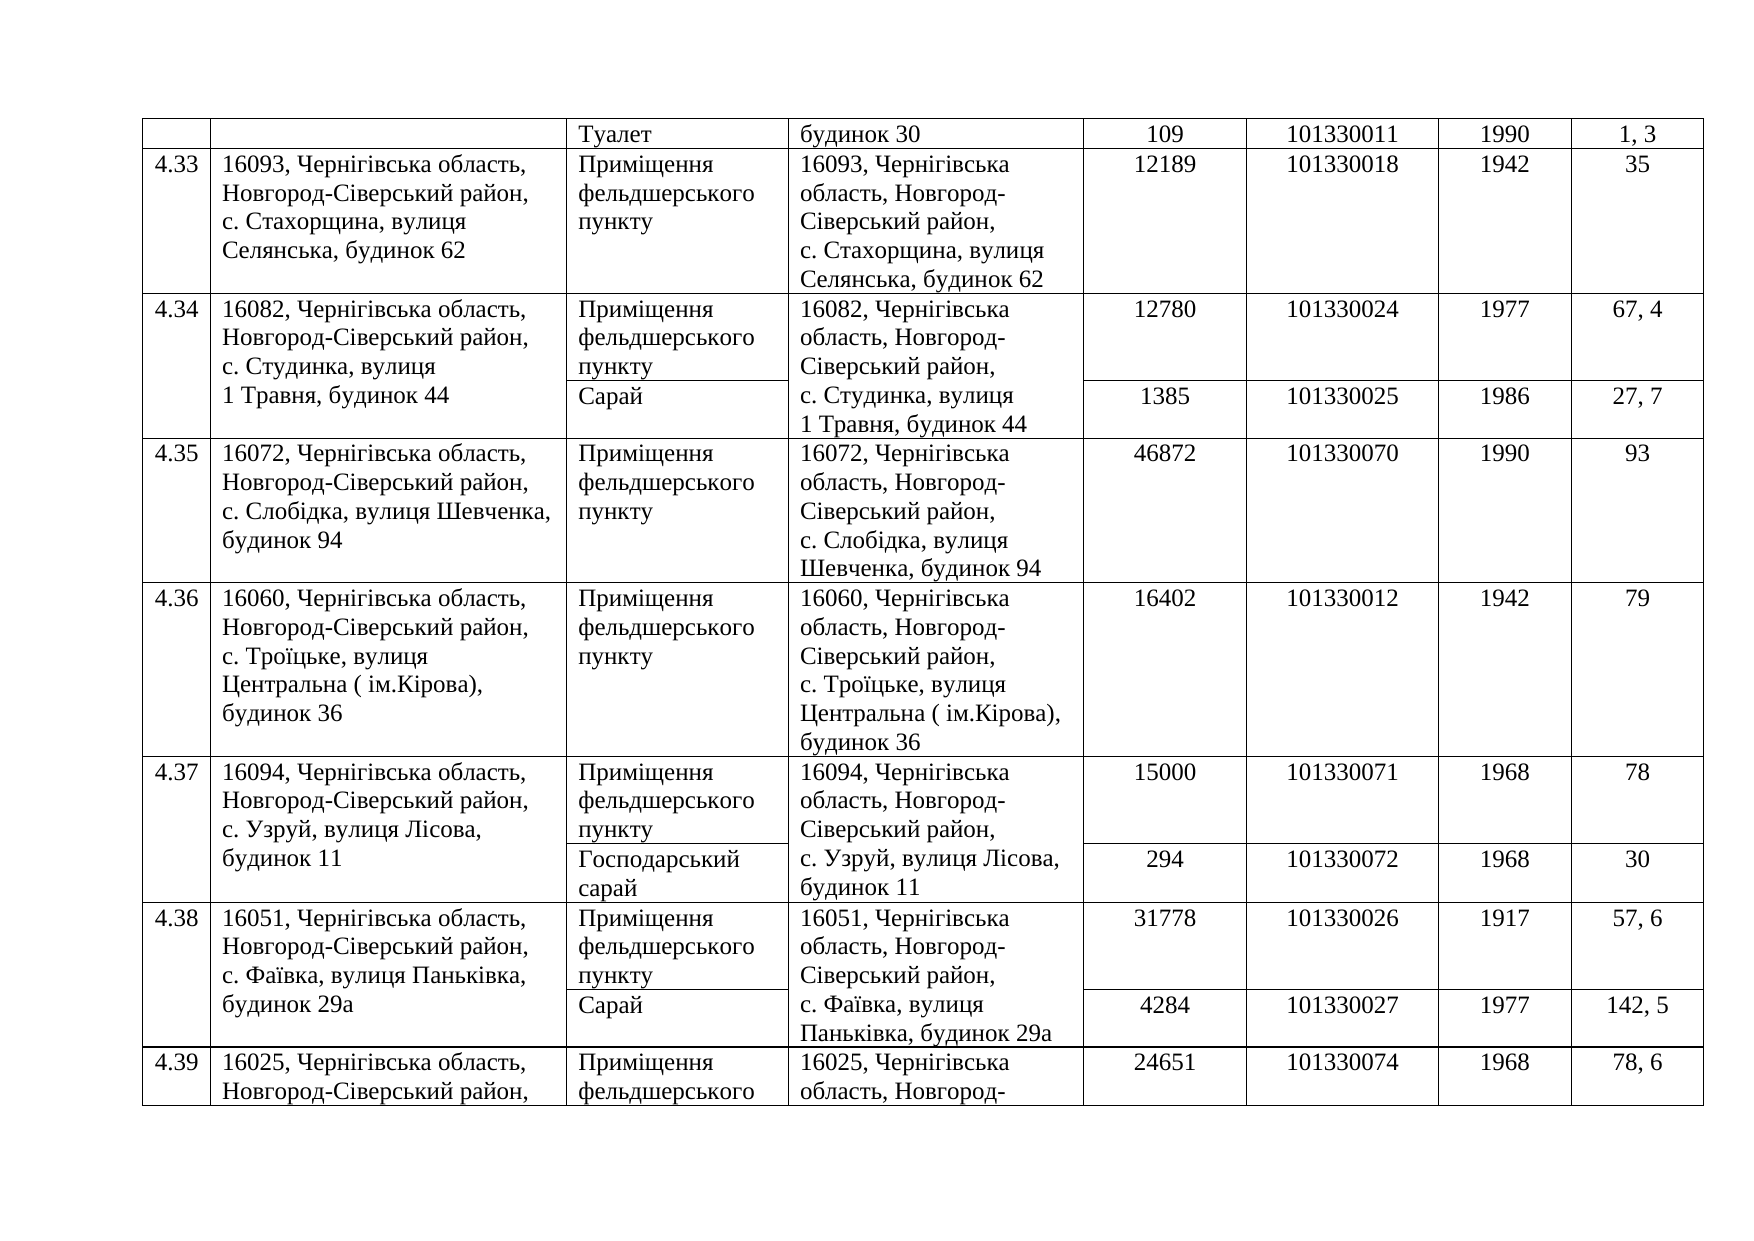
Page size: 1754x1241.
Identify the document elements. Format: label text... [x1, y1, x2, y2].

table_cell 101330018 [1247, 149, 1438, 293]
table_cell 4.35 [143, 439, 210, 582]
table_cell 79 [1572, 583, 1703, 756]
table_cell 1942 [1439, 149, 1571, 293]
table_cell 101330027 [1247, 990, 1438, 1046]
table_cell Приміщення фельдшерського пункту [567, 439, 788, 582]
table_cell 16094, Чернігівська область, Новгород-Сіверський район, с. Узруй, вулиця Лісова, будинок 11 [789, 757, 1083, 902]
table_cell 27, 7 [1572, 381, 1703, 437]
table_cell 4.33 [143, 149, 210, 293]
table_cell 4284 [1084, 990, 1246, 1046]
table_cell Сарай [567, 381, 788, 437]
table_cell 57, 6 [1572, 903, 1703, 989]
table_cell 101330074 [1247, 1048, 1438, 1105]
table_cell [211, 1048, 566, 1105]
table_cell 4.36 [143, 583, 210, 756]
table_cell 35 [1572, 149, 1703, 293]
table_cell 30 [1572, 844, 1703, 902]
table_cell 101330072 [1247, 844, 1438, 902]
table_cell Приміщення фельдшерського пункту [567, 903, 788, 989]
table_cell 101330070 [1247, 439, 1438, 582]
table_cell 1986 [1439, 381, 1571, 437]
table_cell 1977 [1439, 294, 1571, 380]
table_cell 78 [1572, 757, 1703, 843]
table_cell 31778 [1084, 903, 1246, 989]
table_cell 1990 [1439, 439, 1571, 582]
table_cell 101330012 [1247, 583, 1438, 756]
table_cell 93 [1572, 439, 1703, 582]
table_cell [789, 1048, 1083, 1105]
table_cell 294 [1084, 844, 1246, 902]
table_cell 15000 [1084, 757, 1246, 843]
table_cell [567, 1048, 788, 1105]
table_cell 78, 6 [1572, 1048, 1703, 1105]
table_cell 16060, Чернігівська область, Новгород-Сіверський район, с. Троїцьке, вулиця Центральна ( ім.Кірова), будинок 36 [789, 583, 1083, 756]
table_cell 1968 [1439, 844, 1571, 902]
table_cell 101330026 [1247, 903, 1438, 989]
table_cell 109 [1084, 119, 1246, 148]
table_cell Приміщення фельдшерського пункту [567, 294, 788, 380]
table_cell 1385 [1084, 381, 1246, 437]
table_cell 101330071 [1247, 757, 1438, 843]
table_cell 4.38 [143, 903, 210, 1046]
table_cell 142, 5 [1572, 990, 1703, 1046]
table_cell 67, 4 [1572, 294, 1703, 380]
table_cell 1990 [1439, 119, 1571, 148]
table_cell 16402 [1084, 583, 1246, 756]
table_cell 101330024 [1247, 294, 1438, 380]
table_cell 101330011 [1247, 119, 1438, 148]
table_cell 24651 [1084, 1048, 1246, 1105]
table_cell 12189 [1084, 149, 1246, 293]
table_cell 4.37 [143, 757, 210, 902]
table_cell 1968 [1439, 1048, 1571, 1105]
table_cell Приміщення фельдшерського пункту [567, 149, 788, 293]
table_cell 1977 [1439, 990, 1571, 1046]
table_cell 4.34 [143, 294, 210, 437]
table_cell Господарський сарай [567, 844, 788, 902]
table_cell 16094, Чернігівська область, Новгород-Сіверський район, с. Узруй, вулиця Лісова, будинок 11 [211, 757, 566, 902]
table_cell 1942 [1439, 583, 1571, 756]
table_cell 16051, Чернігівська область, Новгород-Сіверський район, с. Фаївка, вулиця Паньківка, будинок 29а [211, 903, 566, 1046]
table_cell 1917 [1439, 903, 1571, 989]
table_cell 16072, Чернігівська область, Новгород-Сіверський район, с. Слобідка, вулиця Шевченка, будинок 94 [211, 439, 566, 582]
table_cell 16060, Чернігівська область, Новгород-Сіверський район, с. Троїцьке, вулиця Центральна ( ім.Кірова), будинок 36 [211, 583, 566, 756]
table_cell 16093, Чернігівська область, Новгород-Сіверський район, с. Стахорщина, вулиця Селянська, будинок 62 [211, 149, 566, 293]
table_cell 16072, Чернігівська область, Новгород-Сіверський район, с. Слобідка, вулиця Шевченка, будинок 94 [789, 439, 1083, 582]
table_cell Приміщення фельдшерського пункту [567, 583, 788, 756]
table_cell 16093, Чернігівська область, Новгород-Сіверський район, с. Стахорщина, вулиця Селянська, будинок 62 [789, 149, 1083, 293]
table_cell 12780 [1084, 294, 1246, 380]
table_cell 16051, Чернігівська область, Новгород-Сіверський район, с. Фаївка, вулиця Паньківка, будинок 29а [789, 903, 1083, 1046]
table_cell Приміщення фельдшерського пункту [567, 757, 788, 843]
table_cell 16082, Чернігівська область, Новгород-Сіверський район, с. Студинка, вулиця 1 Травня, будинок 44 [789, 294, 1083, 437]
table_cell 1968 [1439, 757, 1571, 843]
table_cell 4.39 [143, 1048, 210, 1105]
table_cell 46872 [1084, 439, 1246, 582]
table_cell 1, 3 [1572, 119, 1703, 148]
table_cell Туалет [567, 119, 788, 148]
table_cell 101330025 [1247, 381, 1438, 437]
table_cell 16082, Чернігівська область, Новгород-Сіверський район, с. Студинка, вулиця 1 Травня, будинок 44 [211, 294, 566, 437]
table_cell Сарай [567, 990, 788, 1046]
